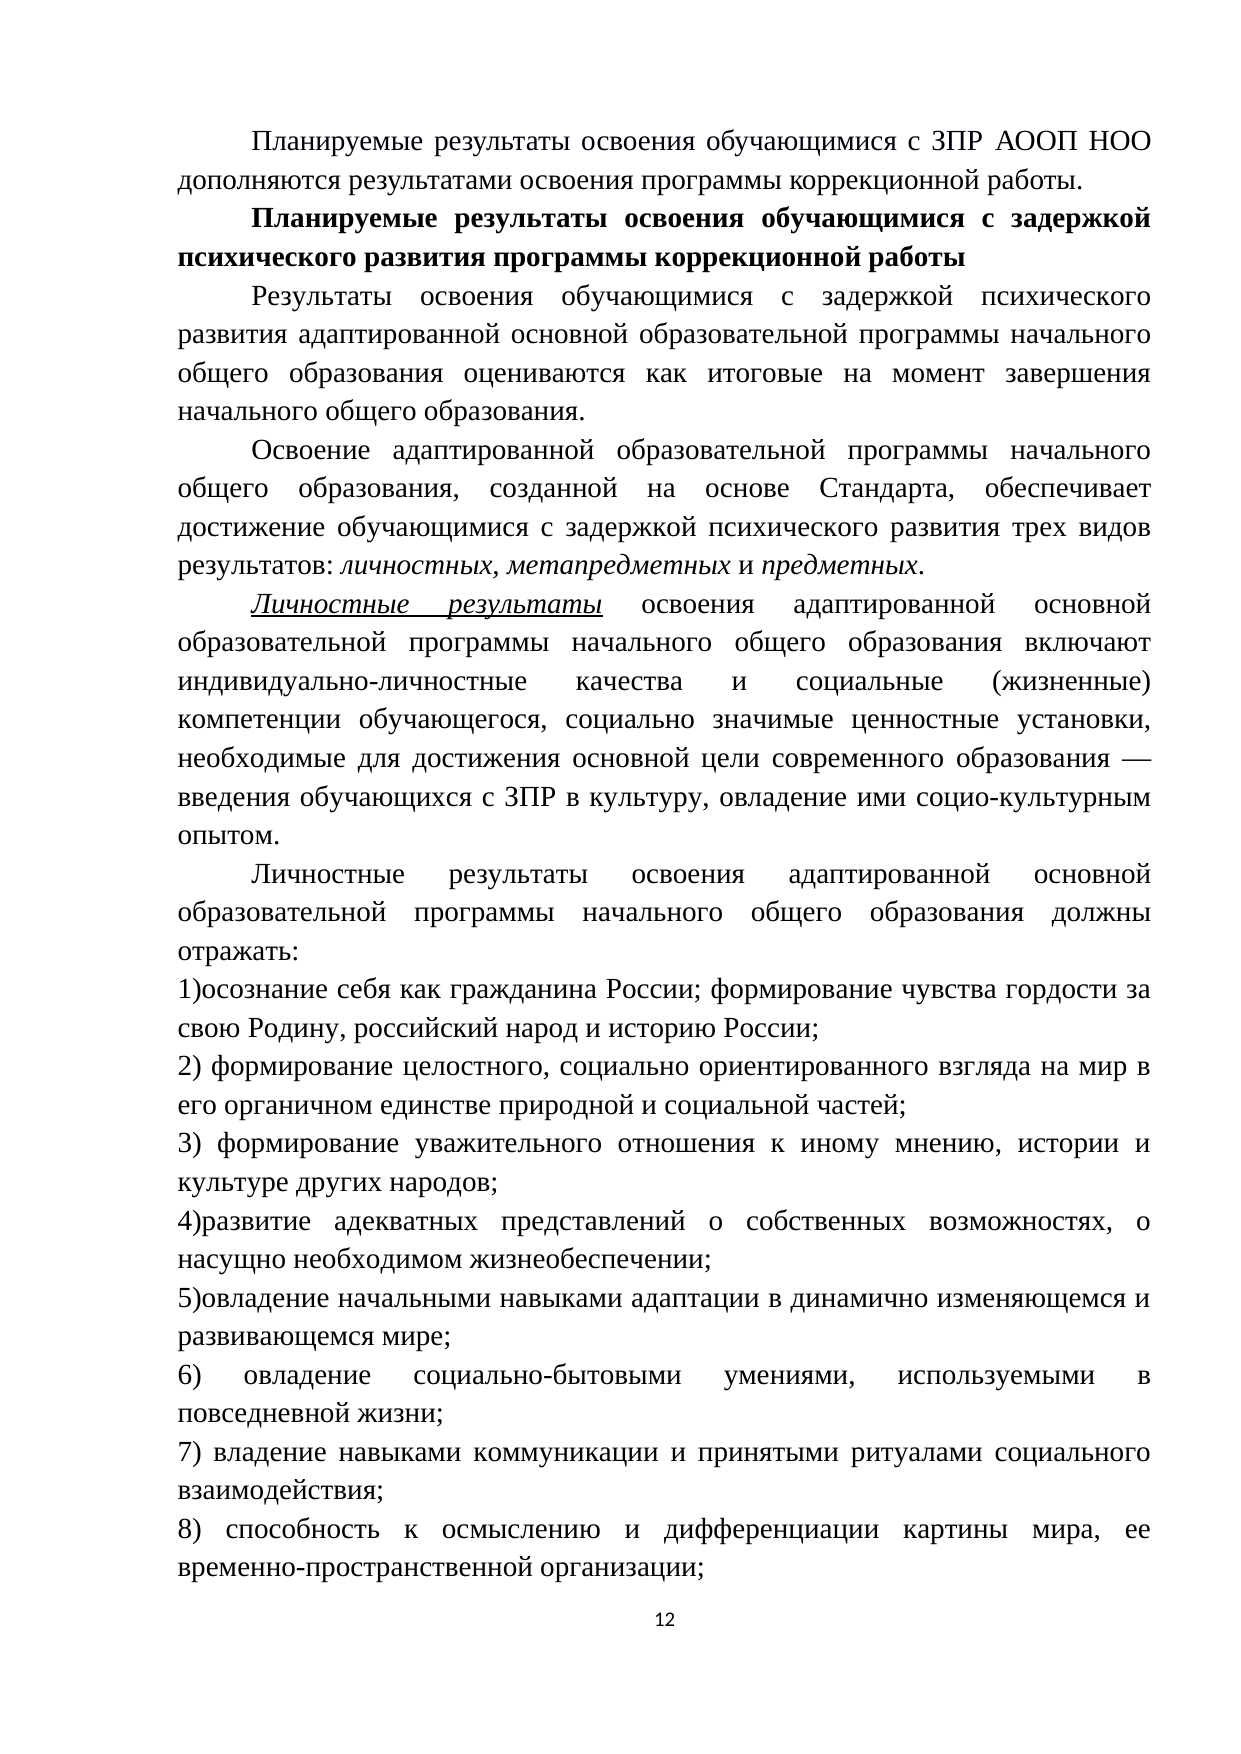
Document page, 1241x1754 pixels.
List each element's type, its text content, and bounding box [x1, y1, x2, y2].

text 4)развитие адекватных представлений о собственных возможностях, о насущно необходимом жизнеобеспечении; [177, 1203, 1152, 1275]
text 6) овладение социально-бытовыми умениями, используемыми в повседневной жизни; [177, 1357, 1152, 1429]
text Планируемые результаты освоения обучающимися с ЗПР АООП НОО дополняются результатами освоения программы коррекционной работы. [177, 123, 1152, 196]
text Освоение адаптированной образовательной программы начального общего образования, созданной на основе Стандарта, обеспечивает достижение обучающимися с задержкой психического развития трех видов результатов: личностных, метапредметных и предметных. [177, 432, 1152, 581]
text 3) формирование уважительного отношения к иному мнению, истории и культуре других народов; [177, 1126, 1152, 1198]
text 8) способность к осмыслению и дифференциации картины мира, ее временно-пространственной организации; [177, 1511, 1152, 1583]
text Планируемые результаты освоения обучающимися с задержкой психического развития программы коррекционной работы [177, 201, 1152, 273]
text 2) формирование целостного, социально ориентированного взгляда на мир в его органичном единстве природной и социальной частей; [177, 1048, 1152, 1121]
text 1)осознание себя как гражданина России; формирование чувства гордости за свою Родину, российский народ и историю России; [177, 971, 1152, 1043]
text 5)овладение начальными навыками адаптации в динамично изменяющемся и развивающемся мире; [177, 1280, 1152, 1352]
text 7) владение навыками коммуникации и принятыми ритуалами социального взаимодействия; [177, 1434, 1152, 1506]
text Личностные результаты освоения адаптированной основной образовательной программы начального общего образования включают индивидуально-личностные качества и социальные (жизненные) компетенции обучающегося, социально значимые ценностные установки, необходимые для достижения основной цели современного образования ― введения обучающихся с ЗПР в культуру, овладение ими социо-культурным опытом. [177, 586, 1152, 851]
text Личностные результаты освоения адаптированной основной образовательной программы начального общего образования должны отражать: [177, 856, 1152, 966]
text Результаты освоения обучающимися с задержкой психического развития адаптированной основной образовательной программы начального общего образования оцениваются как итоговые на момент завершения начального общего образования. [177, 278, 1152, 427]
